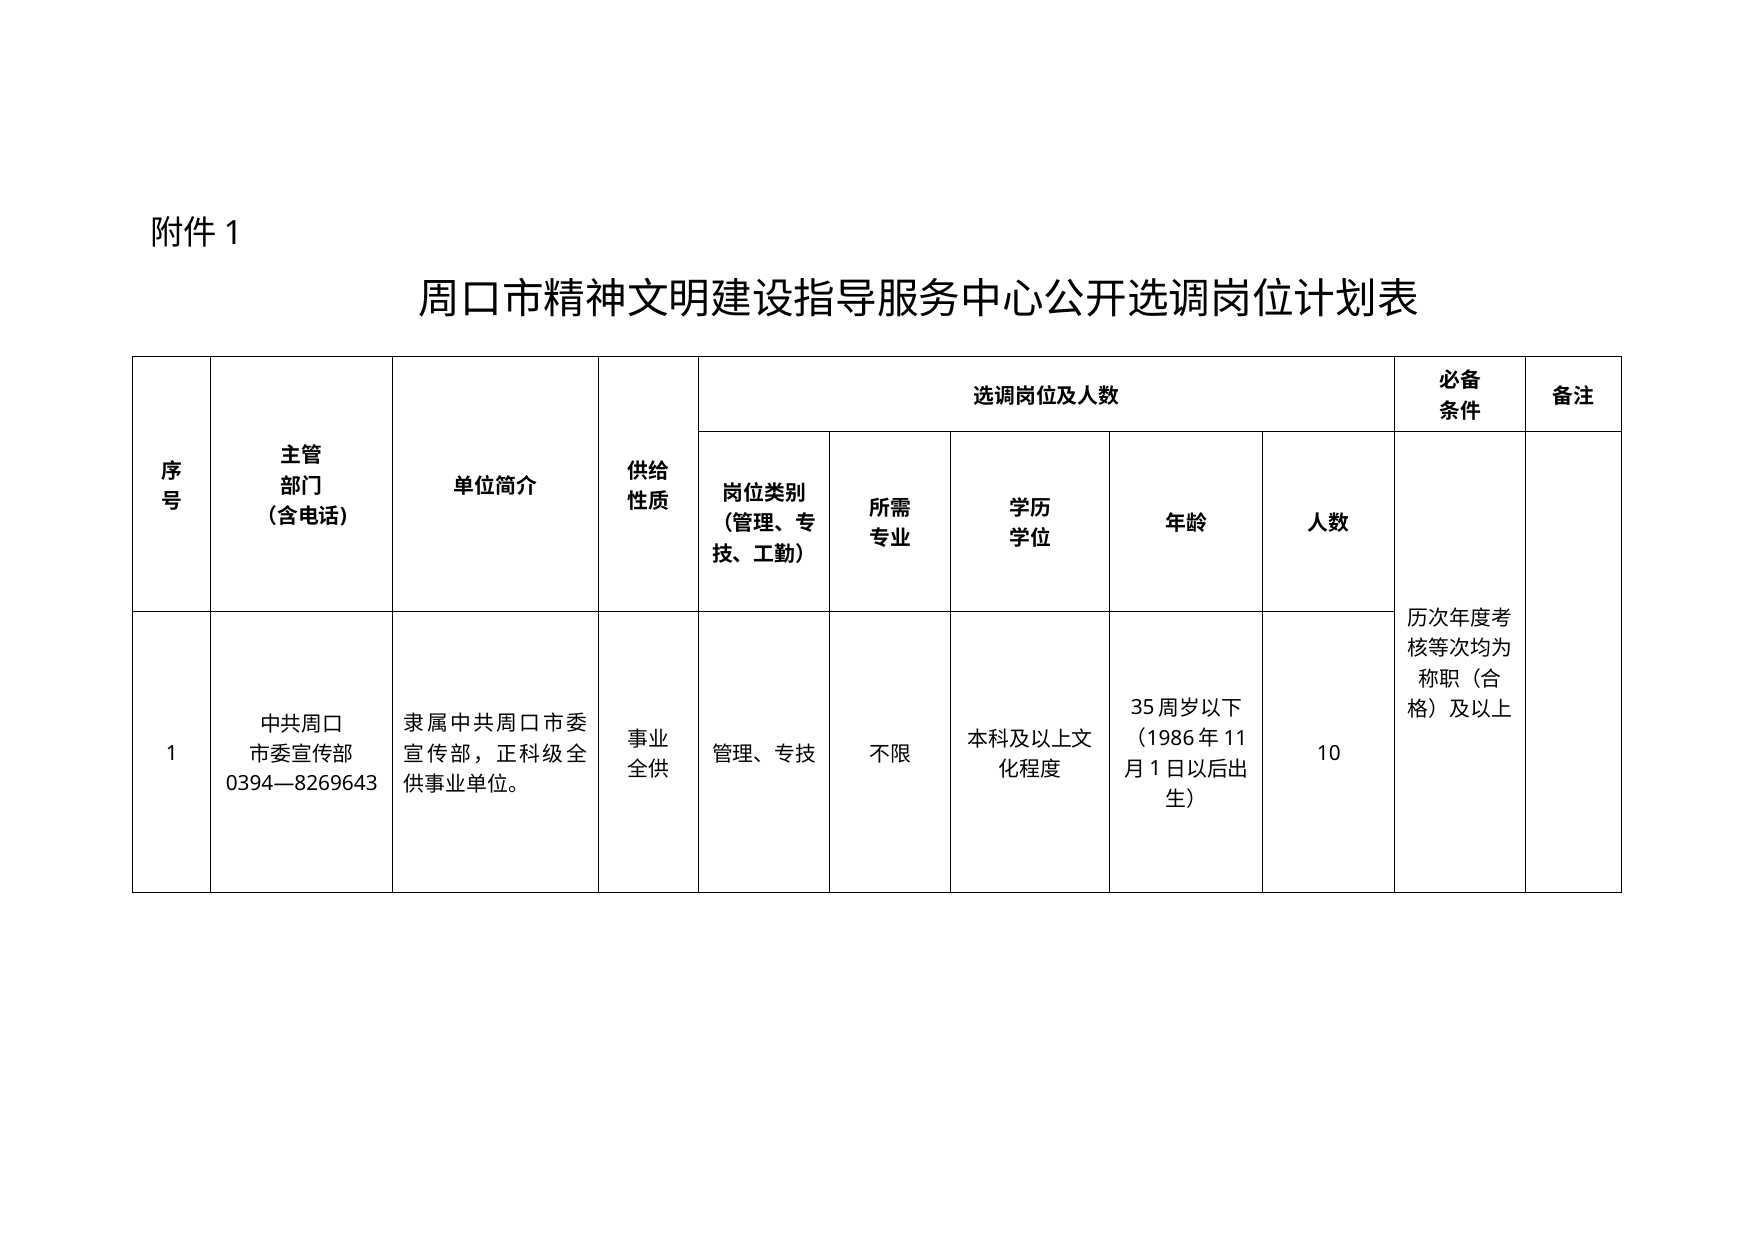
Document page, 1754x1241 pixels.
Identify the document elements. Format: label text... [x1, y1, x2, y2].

table_cell 10 [1263, 612, 1394, 892]
table_cell 管理、专技 [699, 612, 829, 892]
table_cell 本科及以上文化程度 [951, 612, 1109, 892]
table_cell 所需 专业 [830, 432, 950, 611]
table_cell 隶属中共周口市委宣传部，正科级全供事业单位。 [393, 612, 598, 892]
table_header 备注 [1526, 357, 1621, 431]
table_header 主管 部门 （含电话) [211, 357, 392, 611]
table_cell 人数 [1263, 432, 1394, 611]
table_cell 历次年度考核等次均为称职（合格）及以上 [1395, 432, 1525, 892]
table_cell 1 [133, 612, 210, 892]
table_cell [1526, 432, 1621, 892]
table_cell 不限 [830, 612, 950, 892]
table_cell 年龄 [1110, 432, 1262, 611]
table_header 必备 条件 [1395, 357, 1525, 431]
table_cell 中共周口 市委宣传部 0394—8269643 [211, 612, 392, 892]
table_header 单位简介 [393, 357, 598, 611]
table_cell 岗位类别（管理、专技、工勤） [699, 432, 829, 611]
text 周口市精神文明建设指导服务中心公开选调岗位计划表 [150, 263, 1604, 328]
table_header 供给 性质 [599, 357, 698, 611]
table_cell 事业 全供 [599, 612, 698, 892]
table_header 选调岗位及人数 [699, 357, 1394, 431]
text 附件1 [150, 198, 1604, 263]
table_cell 学历 学位 [951, 432, 1109, 611]
table_cell 35周岁以下（1986年11月1日以后出生） [1110, 612, 1262, 892]
table_header 序 号 [133, 357, 210, 611]
